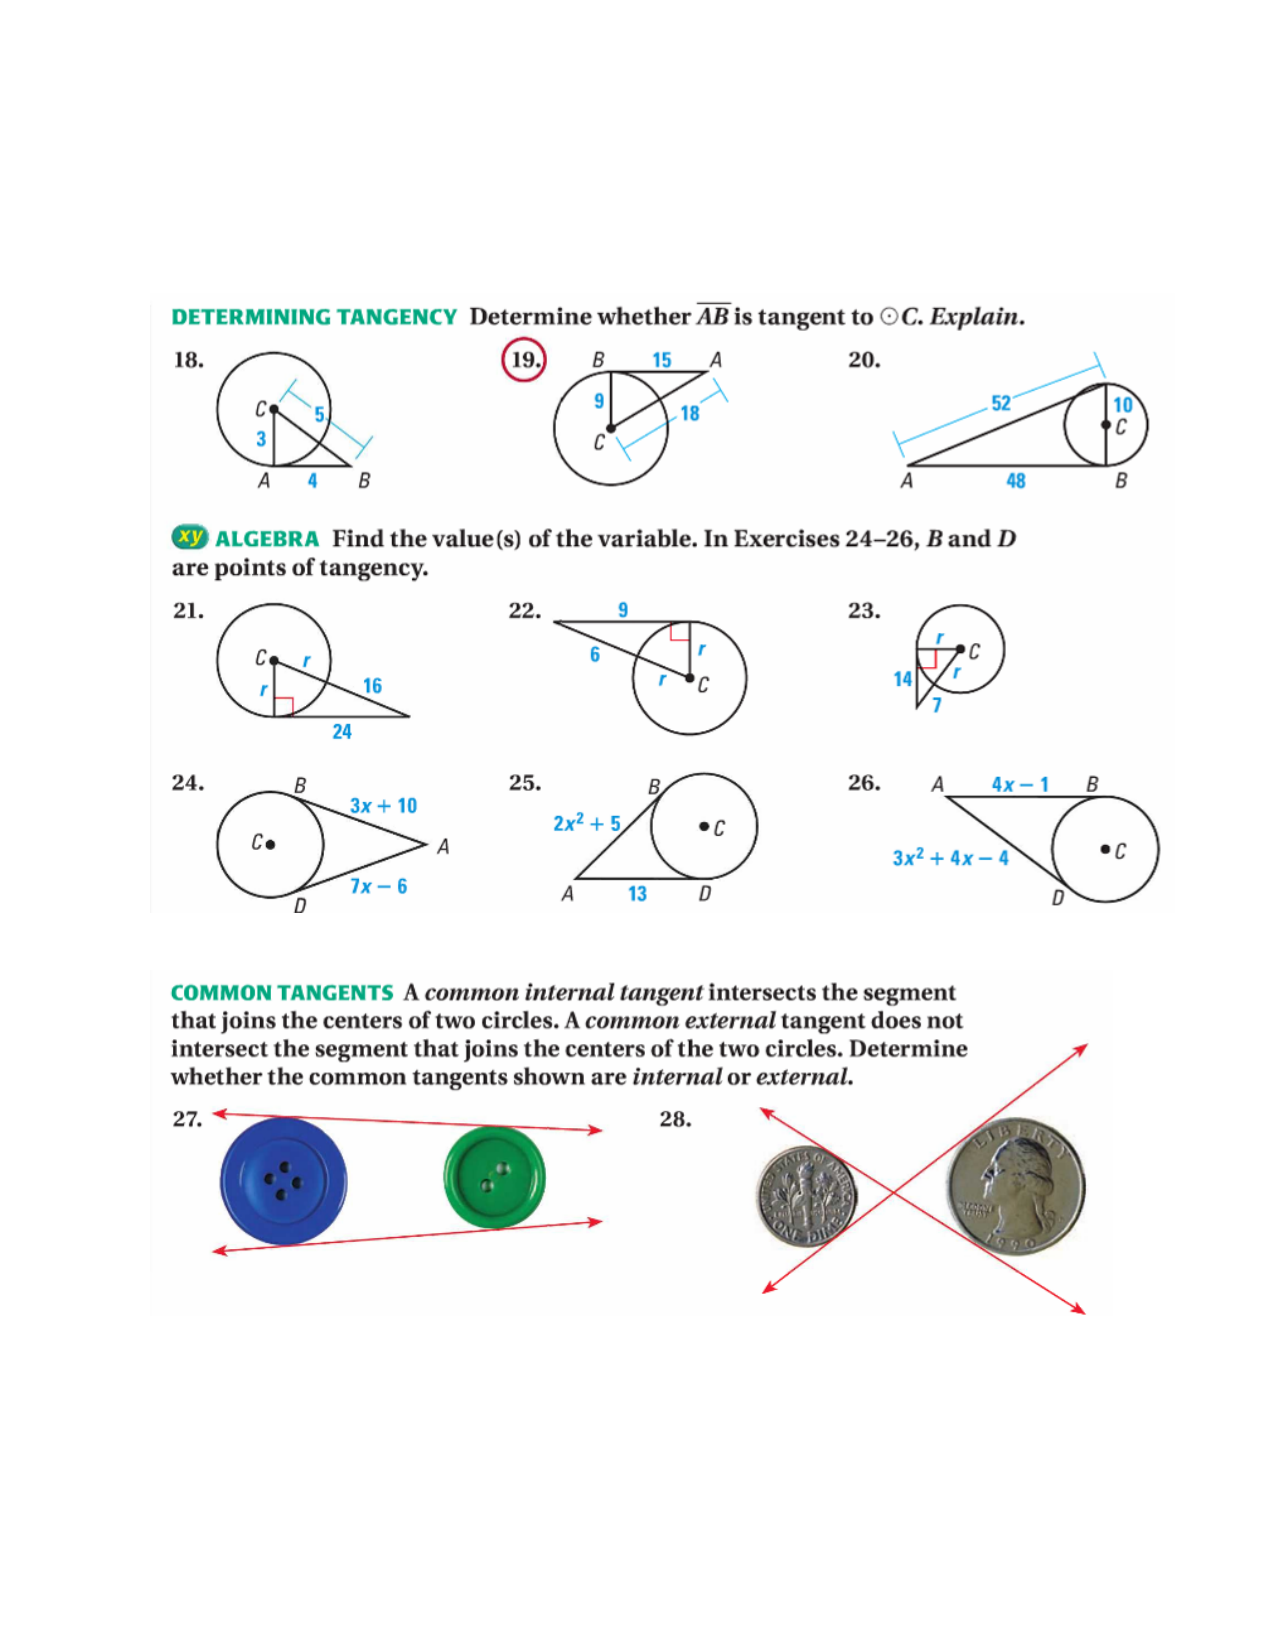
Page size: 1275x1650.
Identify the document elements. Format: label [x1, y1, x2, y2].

picture [150, 293, 1175, 913]
picture [150, 970, 1113, 1316]
